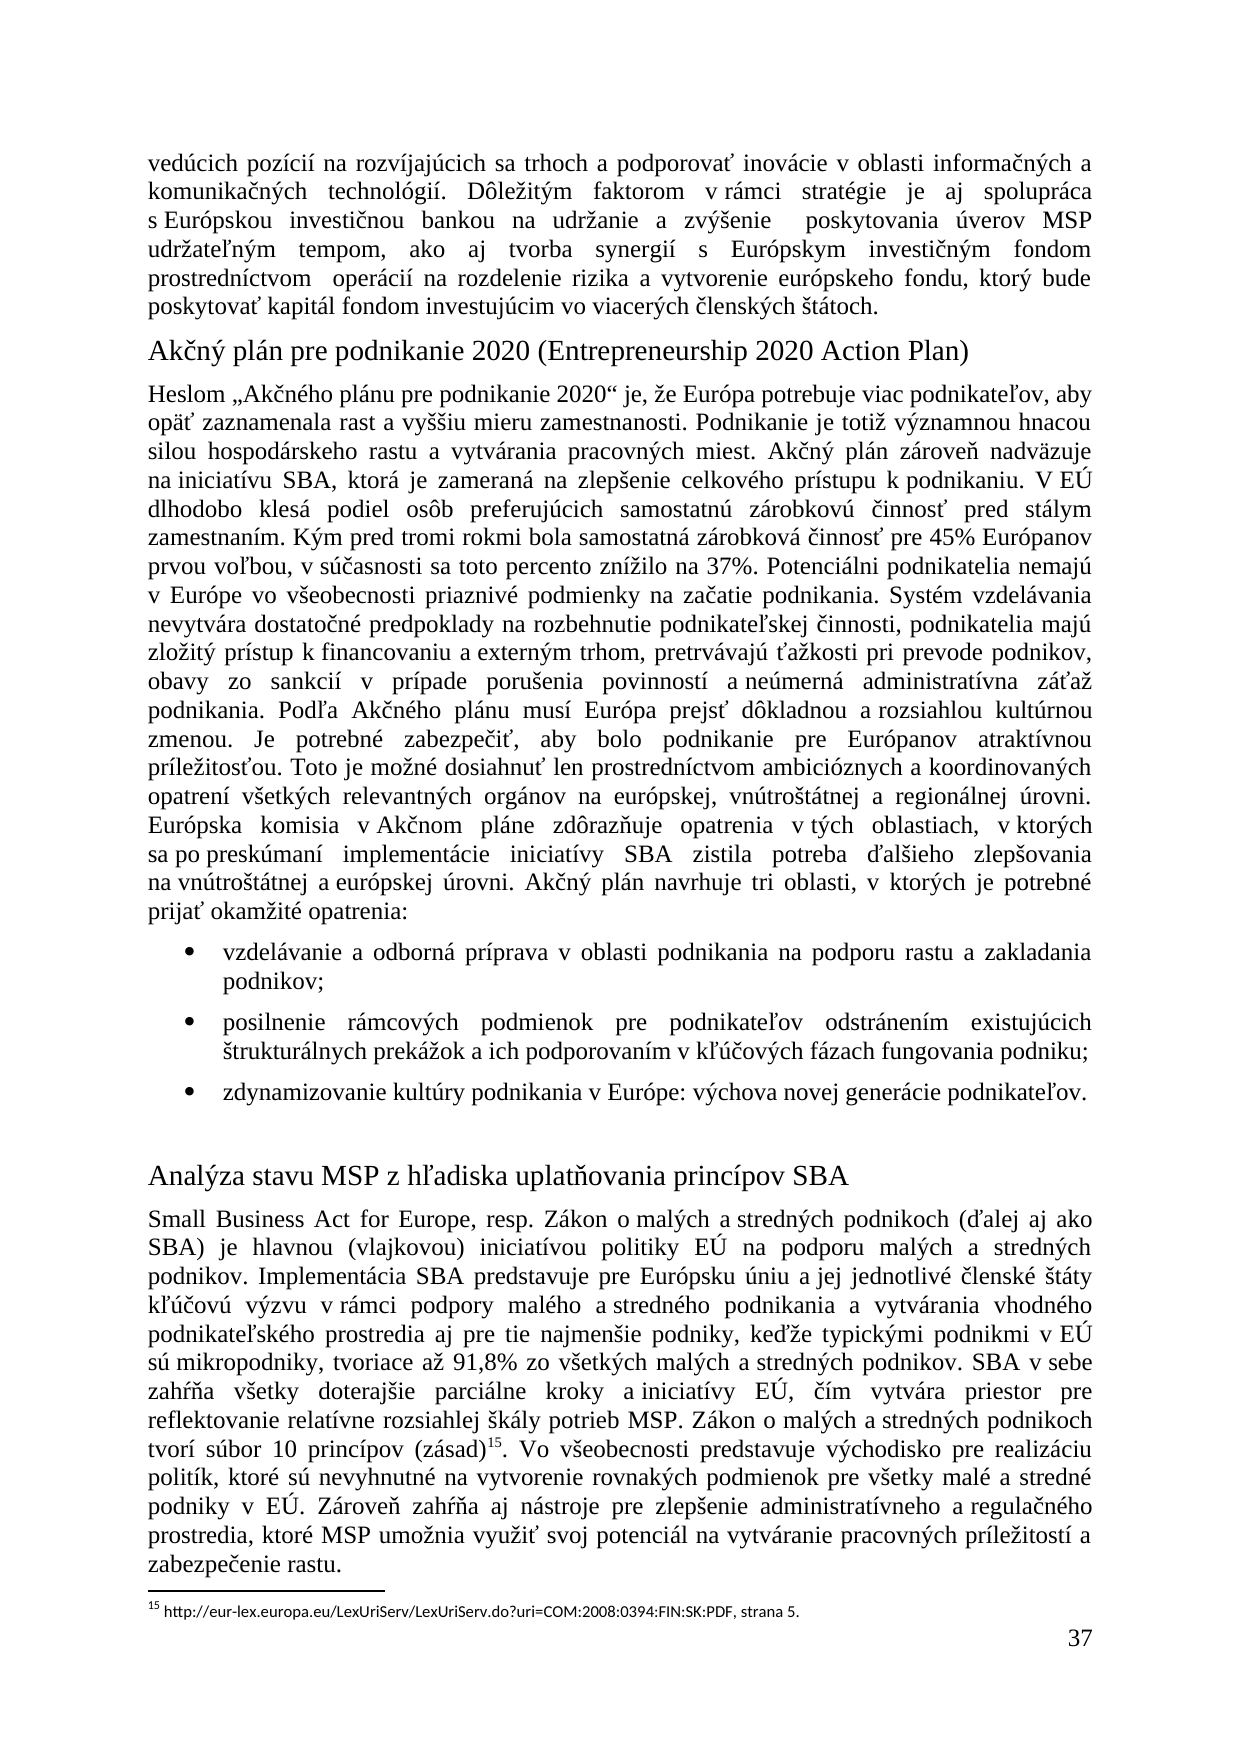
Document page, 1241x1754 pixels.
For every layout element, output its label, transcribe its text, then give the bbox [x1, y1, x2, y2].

text Akčný plán pre podnikanie 2020 (Entrepreneurship 2020 Action Plan) [148, 333, 1092, 366]
list zdynamizovanie kultúry podnikania v Európe: výchova novej generácie podnikateľov. [185, 1077, 1092, 1106]
list posilnenie rámcových podmienok pre podnikateľov odstránením existujúcich štrukturálnych prekážok a ich podporovaním v kľúčových fázach fungovania podniku; [185, 1007, 1092, 1065]
text Heslom „Akčného plánu pre podnikanie 2020“ je, že Európa potrebuje viac podnikateľov, aby opäť zaznamenala rast a vyššiu mieru zamestnanosti. Podnikanie je totiž významnou hnacou silou hospodárskeho rastu a vytvárania pracovných miest. Akčný plán zároveň nadväzuje na iniciatívu SBA, ktorá je zameraná na zlepšenie celkového prístupu k podnikaniu. V EÚ dlhodobo klesá podiel osôb preferujúcich samostatnú zárobkovú činnosť pred stálym zamestnaním. Kým pred tromi rokmi bola samostatná zárobková činnosť pre 45% Európanov prvou voľbou, v súčasnosti sa toto percento znížilo na 37%. Potenciálni podnikatelia nemajú v Európe vo všeobecnosti priaznivé podmienky na začatie podnikania. Systém vzdelávania nevytvára dostatočné predpoklady na rozbehnutie podnikateľskej činnosti, podnikatelia majú zložitý prístup k financovaniu a externým trhom, pretrvávajú ťažkosti pri prevode podnikov, obavy zo sankcií v prípade porušenia povinností a neúmerná administratívna záťaž podnikania. Podľa Akčného plánu musí Európa prejsť dôkladnou a rozsiahlou kultúrnou zmenou. Je potrebné zabezpečiť, aby bolo podnikanie pre Európanov atraktívnou príležitosťou. Toto je možné dosiahnuť len prostredníctvom ambicióznych a koordinovaných opatrení všetkých relevantných orgánov na európskej, vnútroštátnej a regionálnej úrovni. Európska komisia v Akčnom pláne zdôrazňuje opatrenia v tých oblastiach, v ktorých sa po preskúmaní implementácie iniciatívy SBA zistila potreba ďalšieho zlepšovania na vnútroštátnej a európskej úrovni. Akčný plán navrhuje tri oblasti, v ktorých je potrebné prijať okamžité opatrenia: [148, 379, 1092, 925]
list vzdelávanie a odborná príprava v oblasti podnikania na podporu rastu a zakladania podnikov; [185, 937, 1092, 995]
text Analýza stavu MSP z hľadiska uplatňovania princípov SBA [148, 1158, 1092, 1191]
text Small Business Act for Europe, resp. Zákon o malých a stredných podnikoch (ďalej aj ako SBA) je hlavnou (vlajkovou) iniciatívou politiky EÚ na podporu malých a stredných podnikov. Implementácia SBA predstavuje pre Európsku úniu a jej jednotlivé členské štáty kľúčovú výzvu v rámci podpory malého a stredného podnikania a vytvárania vhodného podnikateľského prostredia aj pre tie najmenšie podniky, keďže typickými podnikmi v EÚ sú mikropodniky, tvoriace až 91,8% zo všetkých malých a stredných podnikov. SBA v sebe zahŕňa všetky doterajšie parciálne kroky a iniciatívy EÚ, čím vytvára priestor pre reflektovanie relatívne rozsiahlej škály potrieb MSP. Zákon o malých a stredných podnikoch tvorí súbor 10 princípov (zásad). Vo všeobecnosti predstavuje východisko pre realizáciu politík, ktoré sú nevyhnutné na vytvorenie rovnakých podmienok pre všetky malé a stredné podniky v EÚ. Zároveň zahŕňa aj nástroje pre zlepšenie administratívneho a regulačného prostredia, ktoré MSP umožnia využiť svoj potenciál na vytváranie pracovných príležitostí a zabezpečenie rastu. [148, 1204, 1092, 1577]
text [148, 148, 1092, 320]
